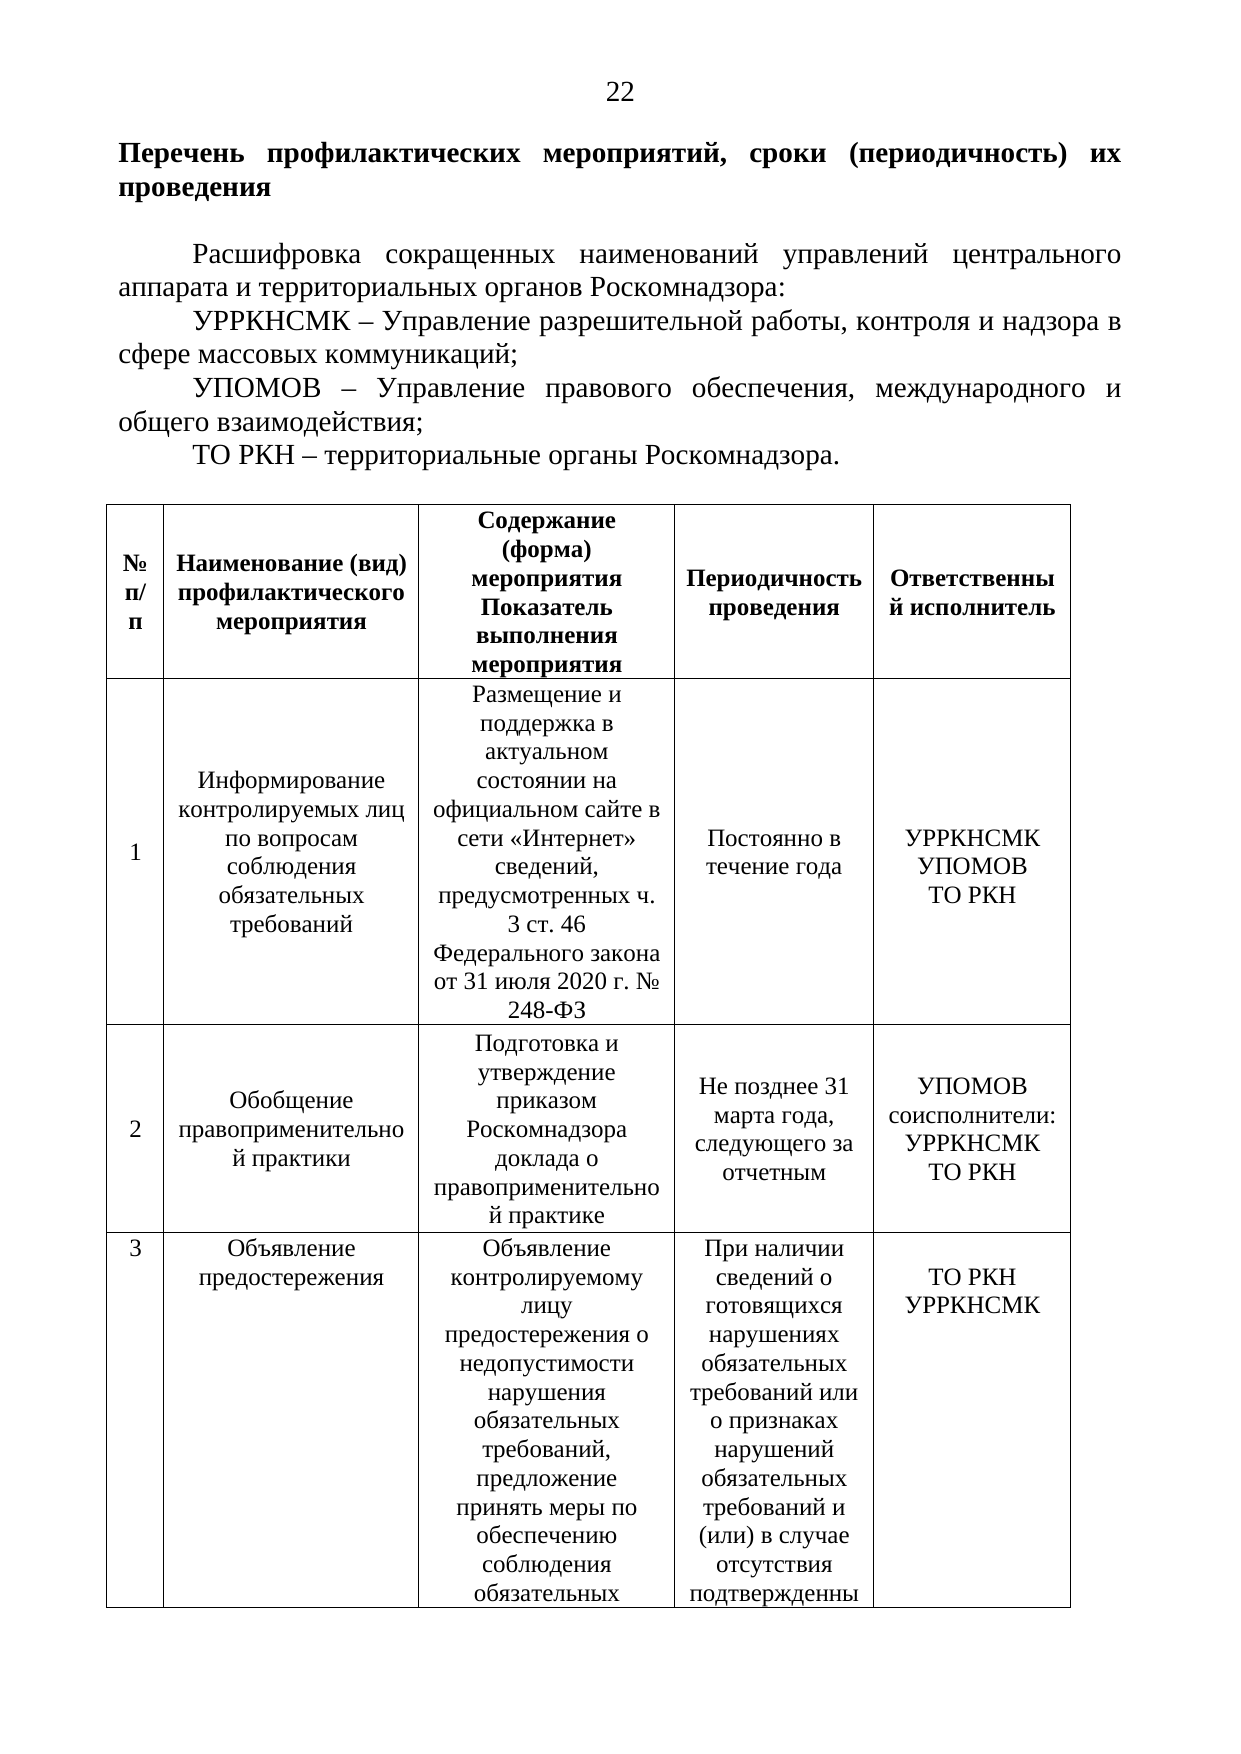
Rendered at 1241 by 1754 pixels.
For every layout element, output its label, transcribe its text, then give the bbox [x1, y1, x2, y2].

table_cell ТО РКН УРРКНСМК [874, 1233, 1070, 1607]
table_cell 1 [107, 679, 163, 1024]
table_header Ответственный исполнитель [874, 505, 1070, 678]
text Расшифровка сокращенных наименований управлений центрального аппарата и территориальных органов Роскомнадзора: [118, 236, 1122, 303]
table_cell Объявление предостережения [164, 1233, 418, 1607]
text УПОМОВ – Управление правового обеспечения, международного и общего взаимодействия; [118, 370, 1122, 437]
table_cell Подготовка и утверждение приказом Роскомнадзора доклада о правоприменительной практике [419, 1025, 674, 1232]
table_cell Информирование контролируемых лиц по вопросам соблюдения обязательных требований [164, 679, 418, 1024]
table_cell Обобщение правоприменительной практики [164, 1025, 418, 1232]
table_cell Размещение и поддержка в актуальном состоянии на официальном сайте в сети «Интернет» сведений, предусмотренных ч. 3 ст. 46 Федерального закона от 31 июля 2020 г. № 248-ФЗ [419, 679, 674, 1024]
table_cell Постоянно в течение года [675, 679, 873, 1024]
table_header Наименование (вид) профилактического мероприятия [164, 505, 418, 678]
table_cell 3 [107, 1233, 163, 1607]
text УРРКНСМК – Управление разрешительной работы, контроля и надзора в сфере массовых коммуникаций; [118, 303, 1122, 370]
table_header Содержание (форма) мероприятия Показатель выполнения мероприятия [419, 505, 674, 678]
text Перечень профилактических мероприятий, сроки (периодичность) их проведения [118, 135, 1122, 202]
text ТО РКН – территориальные органы Роскомнадзора. [118, 437, 1122, 471]
table_cell 2 [107, 1025, 163, 1232]
table_cell УПОМОВ соисполнители: УРРКНСМК ТО РКН [874, 1025, 1070, 1232]
table_header Периодичность проведения [675, 505, 873, 678]
table_header № п/п [107, 505, 163, 678]
table_cell УРРКНСМК УПОМОВ ТО РКН [874, 679, 1070, 1024]
table_cell Не позднее 31 марта года, следующего за отчетным [675, 1025, 873, 1232]
